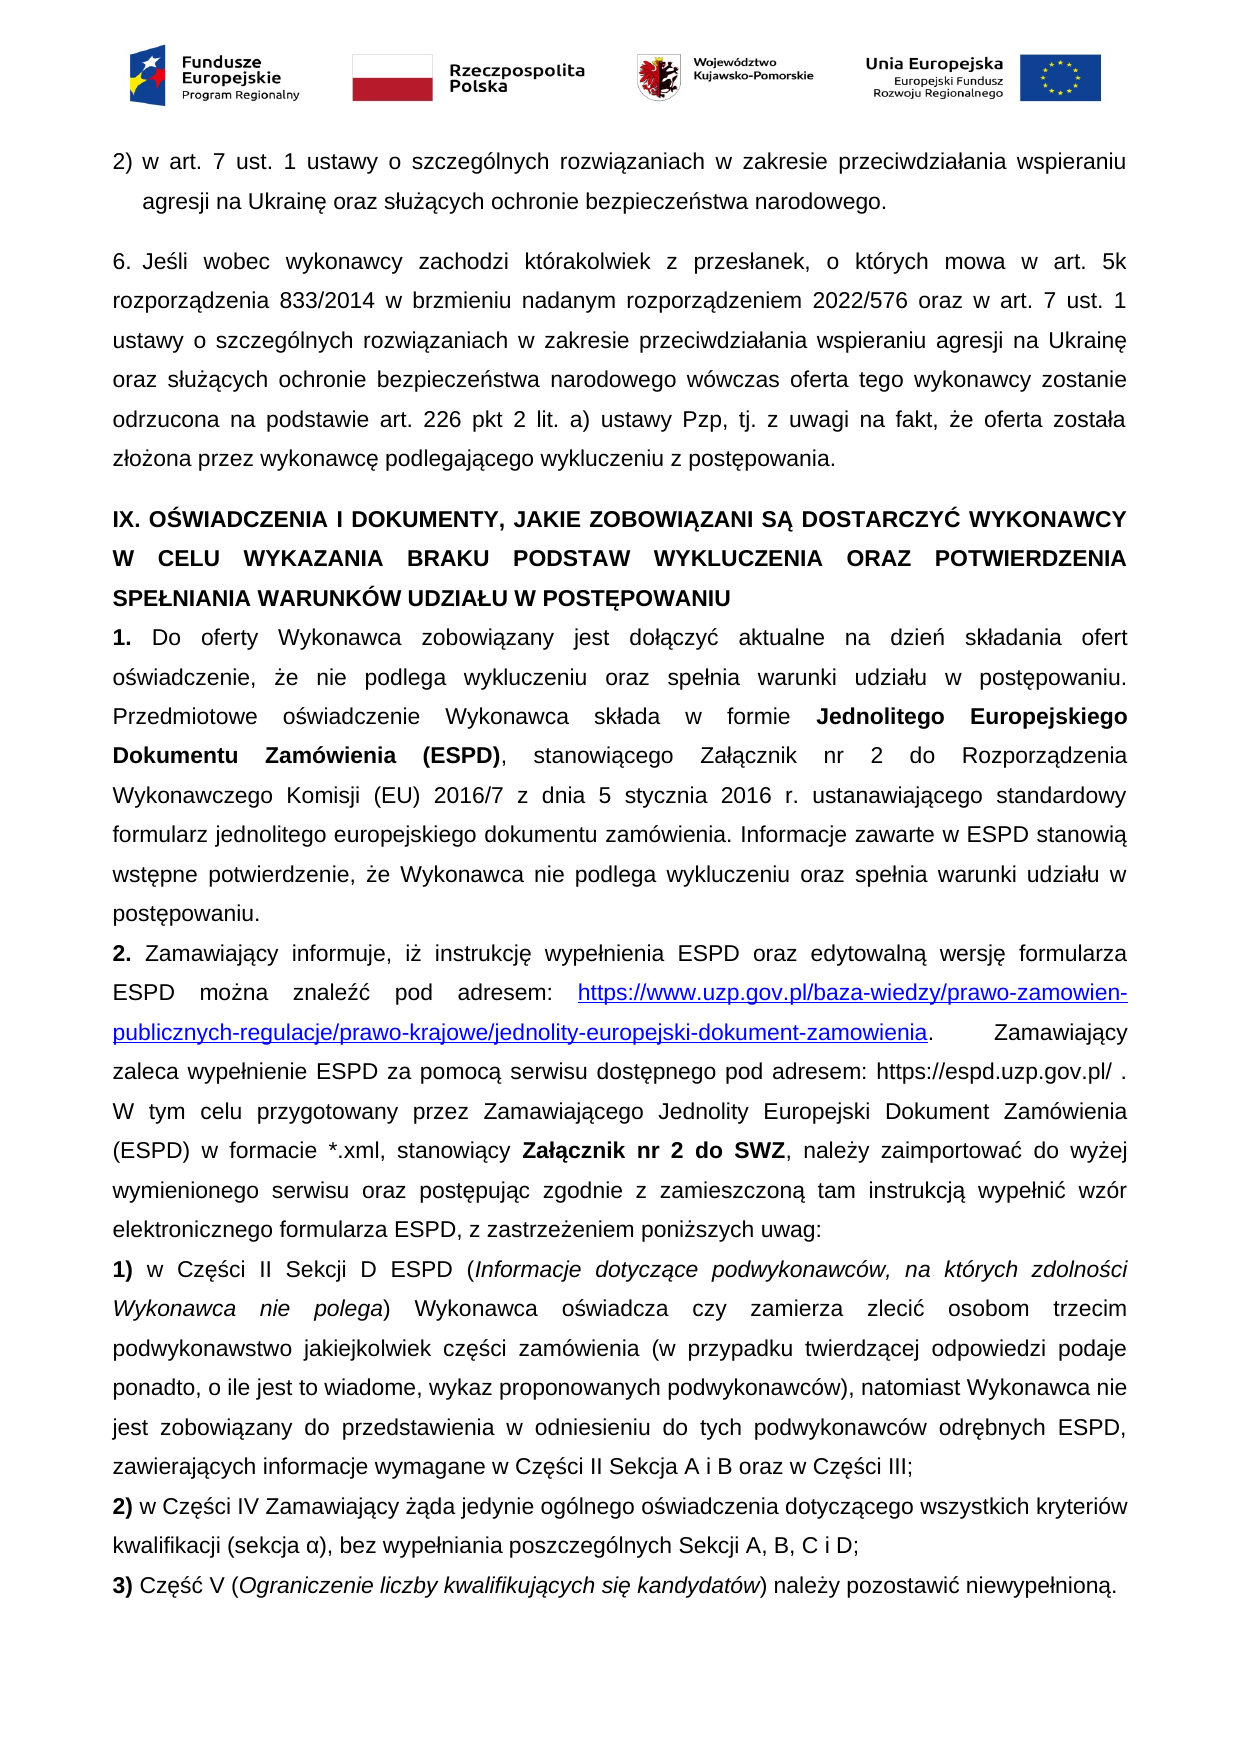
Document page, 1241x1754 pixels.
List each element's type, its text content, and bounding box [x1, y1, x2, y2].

list Jeśli wobec wykonawcy zachodzi którakolwiek z przesłanek, o których mowa w art. 5k rozporządzenia 833/2014 w brzmieniu nadanym rozporządzeniem 2022/576 oraz w art. 7 ust. 1 ustawy o szczególnych rozwiązaniach w zakresie przeciwdziałania wspieraniu agresji na Ukrainę oraz służących ochronie bezpieczeństwa narodowego wówczas oferta tego wykonawcy zostanie odrzucona na podstawie art. 226 pkt 2 lit. a) ustawy Pzp, tj. z uwagi na fakt, że oferta została złożona przez wykonawcę podlegającego wykluczeniu z postępowania. [112, 248, 1128, 472]
text 2. Zamawiający informuje, iż instrukcję wypełnienia ESPD oraz edytowalną wersję formularza ESPD można znaleźć pod adresem: https://www.uzp.gov.pl/baza-wiedzy/prawo-zamowien-publicznych-regulacje/prawo-krajowe/jednolity-europejski-dokument-zamowienia. Zamawiający zaleca wypełnienie ESPD za pomocą serwisu dostępnego pod adresem: https://espd.uzp.gov.pl/ . W tym celu przygotowany przez Zamawiającego Jednolity Europejski Dokument Zamówienia (ESPD) w formacie *.xml, stanowiący Załącznik nr 2 do SWZ, należy zaimportować do wyżej wymienionego serwisu oraz postępując zgodnie z zamieszczoną tam instrukcją wypełnić wzór elektronicznego formularza ESPD, z zastrzeżeniem poniższych uwag: [112, 940, 1128, 1243]
text 1. Do oferty Wykonawca zobowiązany jest dołączyć aktualne na dzień składania ofert oświadczenie, że nie podlega wykluczeniu oraz spełnia warunki udziału w postępowaniu. Przedmiotowe oświadczenie Wykonawca składa w formie Jednolitego Europejskiego Dokumentu Zamówienia (ESPD), stanowiącego Załącznik nr 2 do Rozporządzenia Wykonawczego Komisji (EU) 2016/7 z dnia 5 stycznia 2016 r. ustanawiającego standardowy formularz jednolitego europejskiego dokumentu zamówienia. Informacje zawarte w ESPD stanowią wstępne potwierdzenie, że Wykonawca nie podlega wykluczeniu oraz spełnia warunki udziału w postępowaniu. [112, 624, 1128, 927]
picture [112, 29, 1118, 121]
text 3) Część V (Ograniczenie liczby kwalifikujących się kandydatów) należy pozostawić niewypełnioną. [112, 1572, 1128, 1598]
text 1) w Części II Sekcji D ESPD (Informacje dotyczące podwykonawców, na których zdolności Wykonawca nie polega) Wykonawca oświadcza czy zamierza zlecić osobom trzecim podwykonawstwo jakiejkolwiek części zamówienia (w przypadku twierdzącej odpowiedzi podaje ponadto, o ile jest to wiadome, wykaz proponowanych podwykonawców), natomiast Wykonawca nie jest zobowiązany do przedstawienia w odniesieniu do tych podwykonawców odrębnych ESPD, zawierających informacje wymagane w Części II Sekcja A i B oraz w Części III; [112, 1256, 1128, 1479]
list w art. 7 ust. 1 ustawy o szczególnych rozwiązaniach w zakresie przeciwdziałania wspieraniu agresji na Ukrainę oraz służących ochronie bezpieczeństwa narodowego. [112, 148, 1128, 214]
text 2) w Części IV Zamawiający żąda jedynie ogólnego oświadczenia dotyczącego wszystkich kryteriów kwalifikacji (sekcja α), bez wypełniania poszczególnych Sekcji A, B, C i D; [112, 1493, 1128, 1558]
text IX. OŚWIADCZENIA I DOKUMENTY, JAKIE ZOBOWIĄZANI SĄ DOSTARCZYĆ WYKONAWCY W CELU WYKAZANIA BRAKU PODSTAW WYKLUCZENIA ORAZ POTWIERDZENIA SPEŁNIANIA WARUNKÓW UDZIAŁU W POSTĘPOWANIU [112, 506, 1128, 611]
